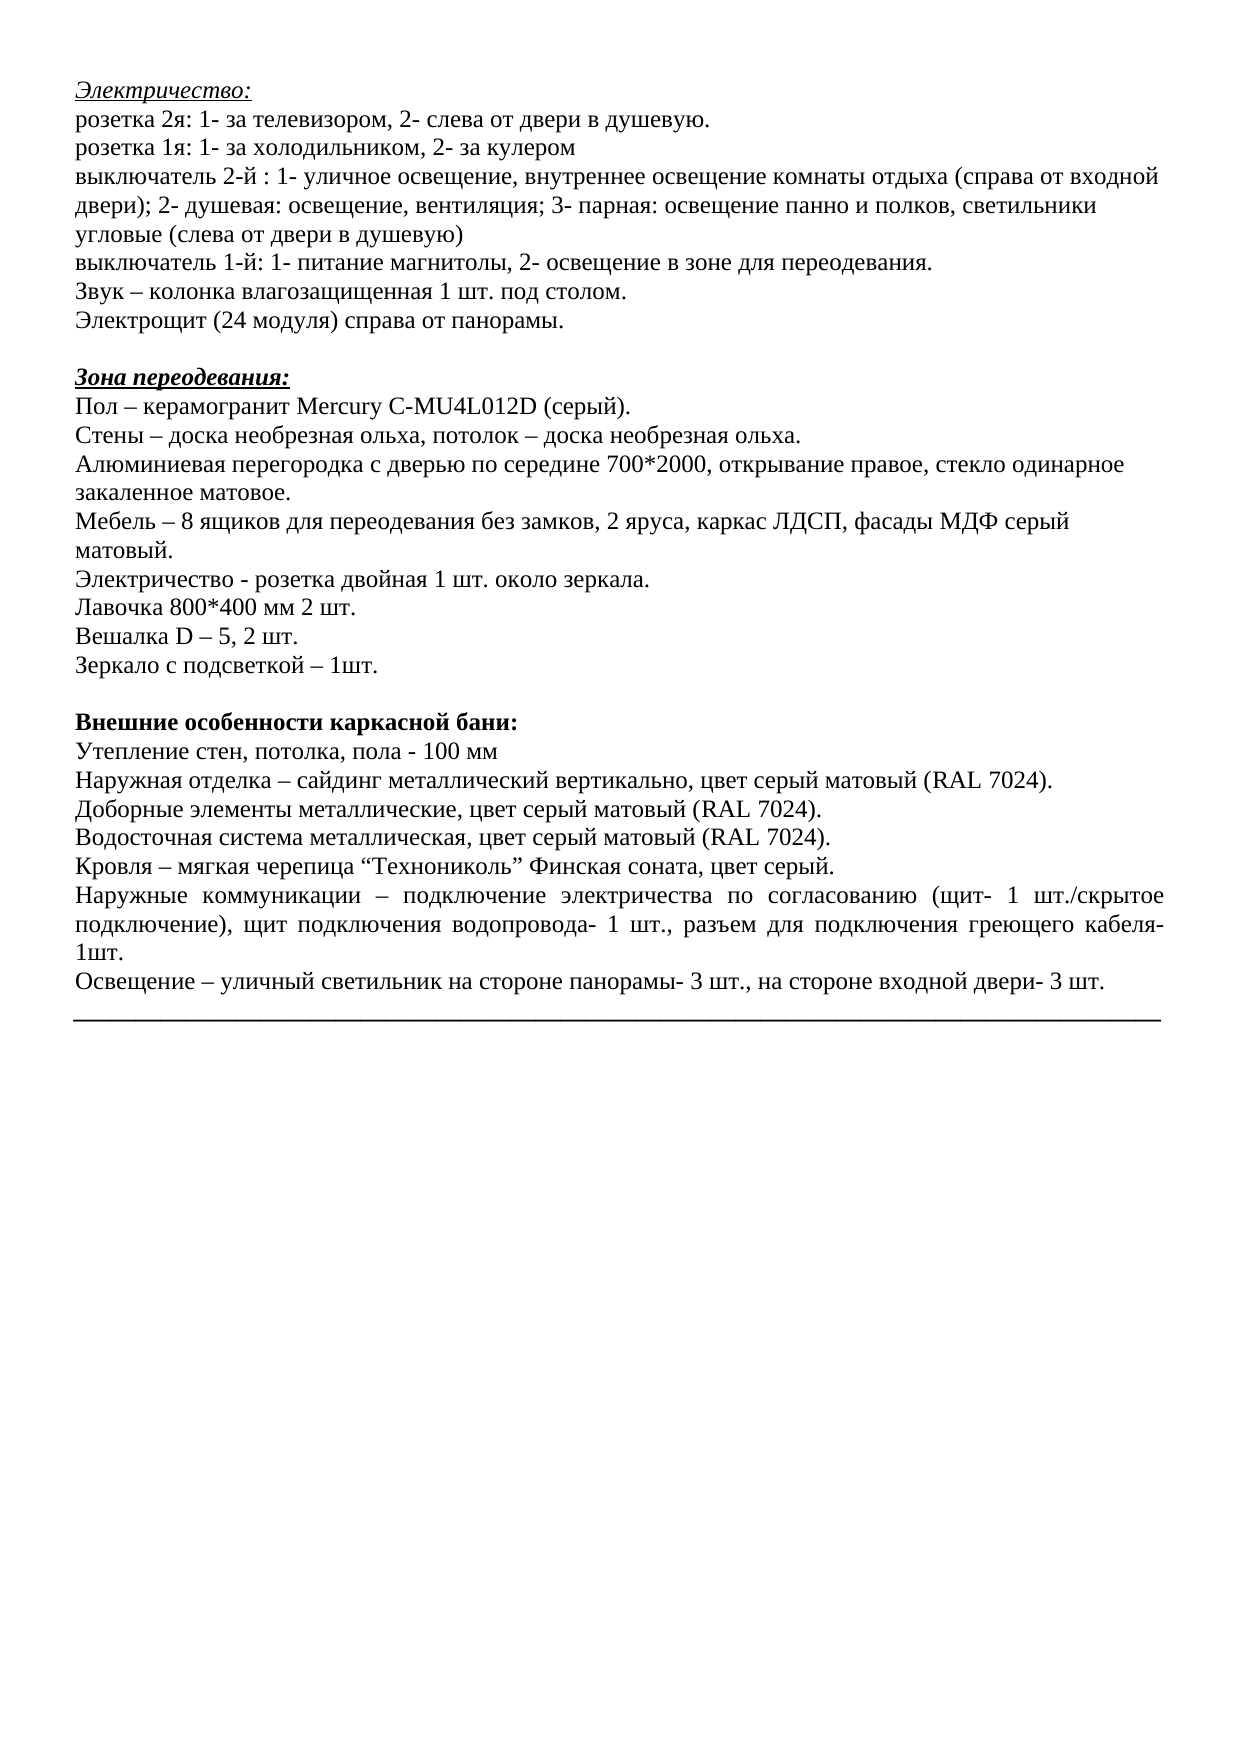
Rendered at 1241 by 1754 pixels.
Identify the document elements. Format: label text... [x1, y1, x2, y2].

text Алюминиевая перегородка с дверью по середине 700*2000, открывание правое, стекло одинарное закаленное матовое. [75, 449, 1165, 506]
text розетка 2я: 1- за телевизором, 2- слева от двери в душевую. [75, 104, 1165, 132]
text выключатель 2-й : 1- уличное освещение, внутреннее освещение комнаты отдыха (справа от входной двери); 2- душевая: освещение, вентиляция; 3- парная: освещение панно и полков, светильники угловые (слева от двери в душевую) [75, 161, 1165, 247]
text Зона переодевания: [75, 362, 1165, 391]
text Электричество - розетка двойная 1 шт. около зеркала. [75, 564, 1165, 592]
text Лавочка 800*400 мм 2 шт. [75, 592, 1165, 621]
text Пол – керамогранит Mercury C-MU4L012D (серый). [75, 391, 1165, 420]
text Мебель – 8 ящиков для переодевания без замков, 2 яруса, каркас ЛДСП, фасады МДФ серый матовый. [75, 506, 1165, 564]
text Освещение – уличный светильник на стороне панорамы- 3 шт., на стороне входной двери- 3 шт. [75, 966, 1165, 995]
text Электрощит (24 модуля) справа от панорамы. [75, 305, 1165, 334]
text розетка 1я: 1- за холодильником, 2- за кулером [75, 132, 1165, 161]
text выключатель 1-й: 1- питание магнитолы, 2- освещение в зоне для переодевания. [75, 247, 1165, 276]
text Водосточная система металлическая, цвет серый матовый (RAL 7024). [75, 822, 1165, 851]
text Наружные коммуникации – подключение электричества по согласованию (щит- 1 шт./скрытое подключение), щит подключения водопровода- 1 шт., разъем для подключения греющего кабеля- 1шт. [75, 880, 1165, 966]
text Кровля – мягкая черепица “Технониколь” Финская соната, цвет серый. [75, 851, 1165, 880]
text Вешалка D – 5, 2 шт. [75, 621, 1165, 650]
text Внешние особенности каркасной бани: [75, 707, 1165, 736]
text Наружная отделка – сайдинг металлический вертикально, цвет серый матовый (RAL 7024). [75, 765, 1165, 794]
text Звук – колонка влагозащищенная 1 шт. под столом. [75, 276, 1165, 305]
text Стены – доска необрезная ольха, потолок – доска необрезная ольха. [75, 420, 1165, 449]
text Электричество: [75, 75, 1165, 104]
text Доборные элементы металлические, цвет серый матовый (RAL 7024). [75, 794, 1165, 822]
text Утепление стен, потолка, пола - 100 мм [75, 736, 1165, 765]
text Зеркало с подсветкой – 1шт. [75, 650, 1165, 679]
text _______________________________________________________________________________________ [75, 995, 1165, 1024]
